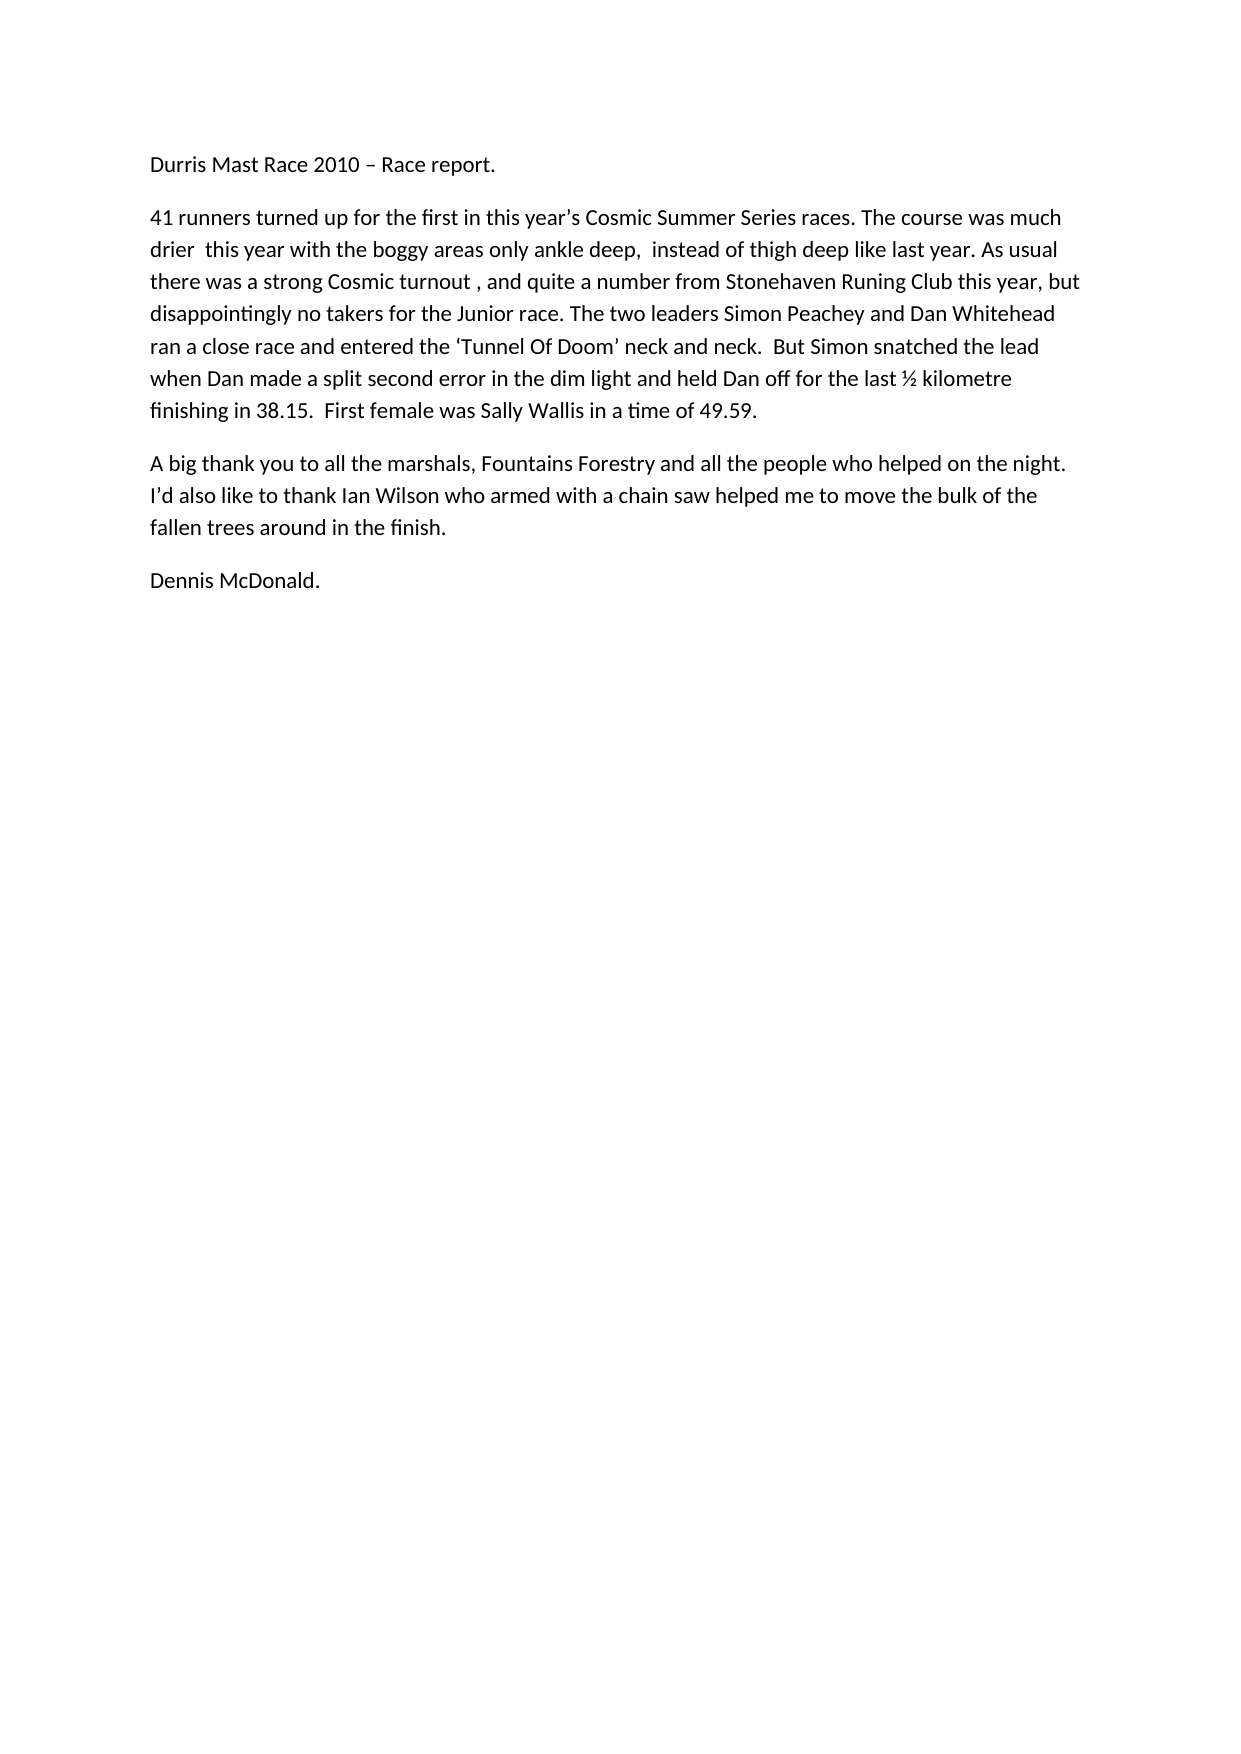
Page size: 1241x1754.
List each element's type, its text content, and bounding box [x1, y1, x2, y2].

text Dennis McDonald. [150, 567, 1090, 594]
text Durris Mast Race 2010 – Race report. [150, 150, 1090, 178]
text 41 runners turned up for the first in this year’s Cosmic Summer Series races. The course was much drier this year with the boggy areas only ankle deep, instead of thigh deep like last year. As usual there was a strong Cosmic turnout , and quite a number from Stonehaven Runing Club this year, but disappointingly no takers for the Junior race. The two leaders Simon Peachey and Dan Whitehead ran a close race and entered the ‘Tunnel Of Doom’ neck and neck. But Simon snatched the lead when Dan made a split second error in the dim light and held Dan off for the last ½ kilometre finishing in 38.15. First female was Sally Wallis in a time of 49.59. [150, 203, 1090, 424]
text A big thank you to all the marshals, Fountains Forestry and all the people who helped on the night. I’d also like to thank Ian Wilson who armed with a chain saw helped me to move the bulk of the fallen trees around in the finish. [150, 449, 1090, 542]
